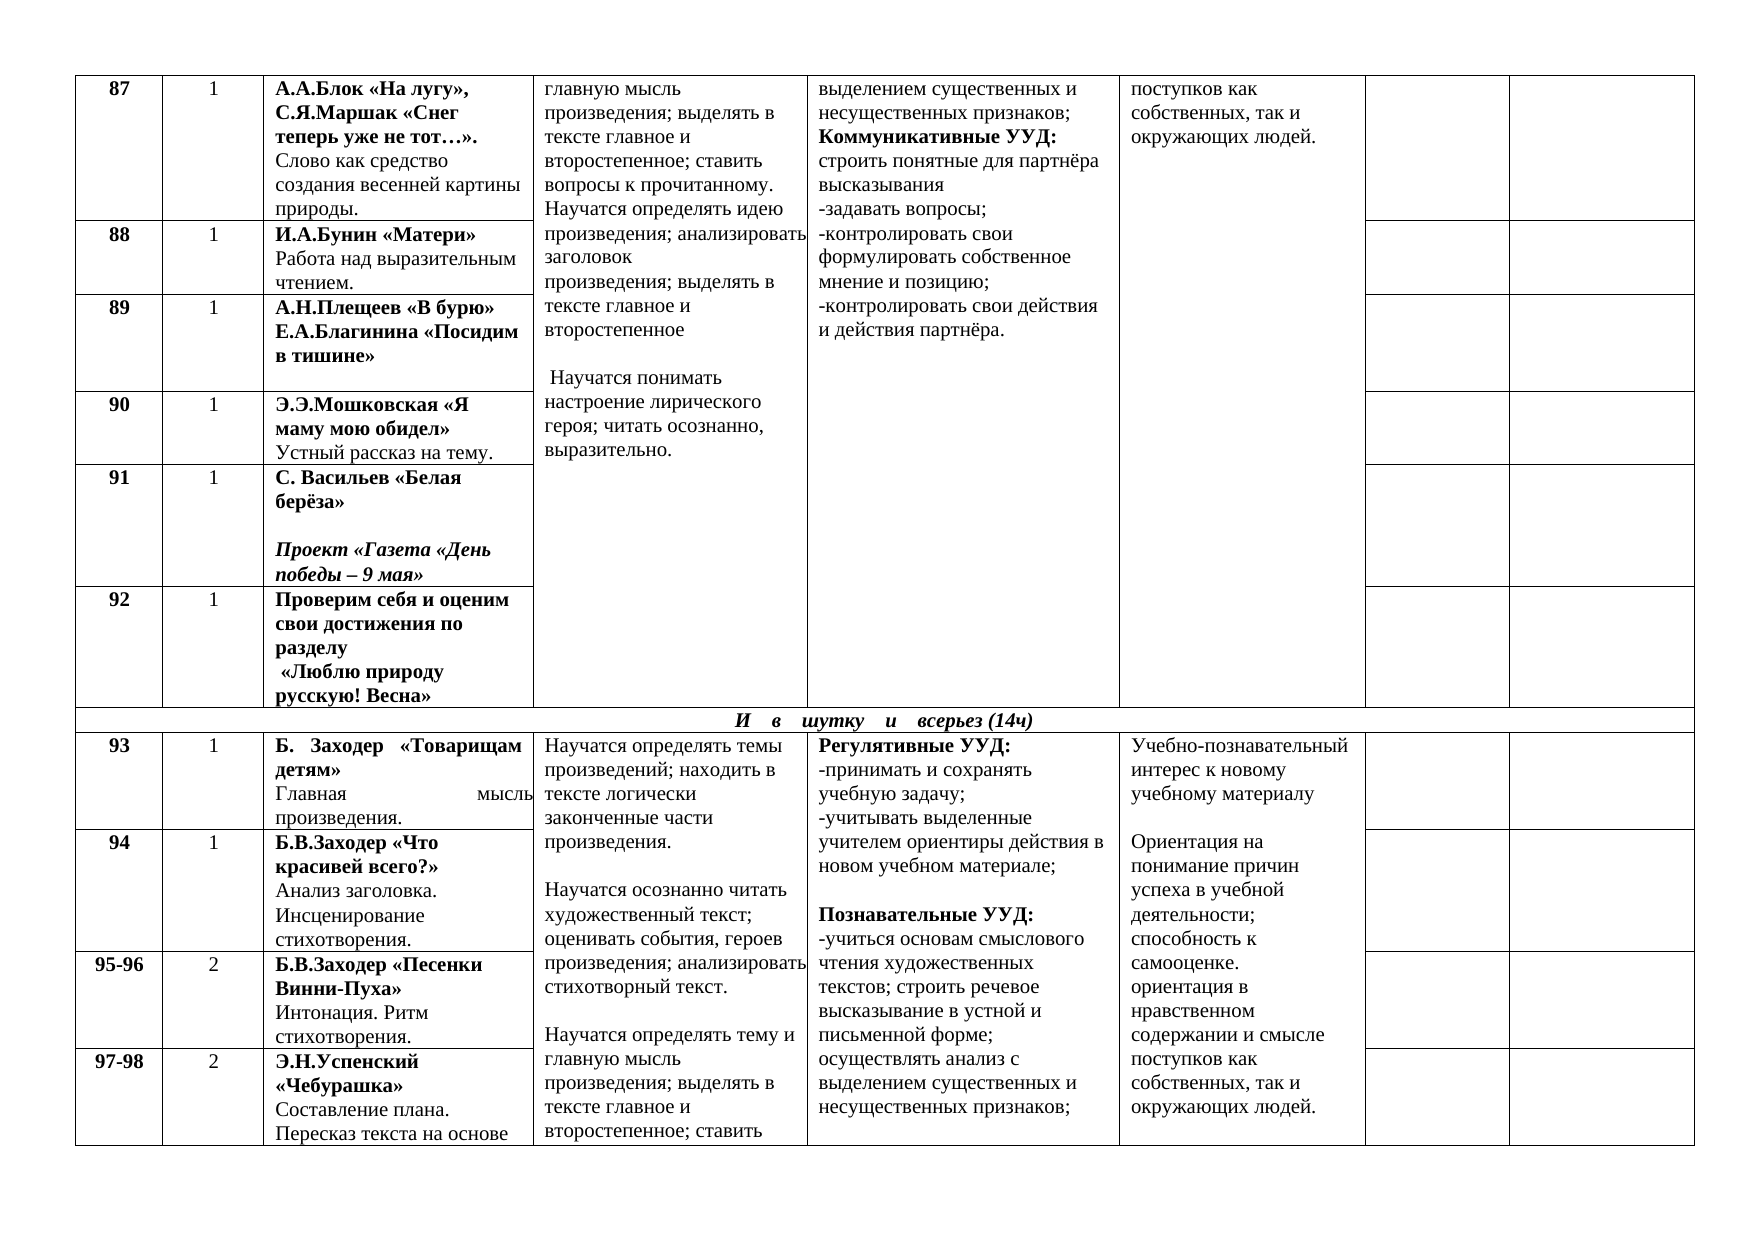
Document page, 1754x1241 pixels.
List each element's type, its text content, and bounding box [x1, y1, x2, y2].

table_cell Э.Э.Мошковская «Я маму мою обидел» Устный рассказ на тему. [264, 392, 533, 464]
table_cell 91 [76, 465, 162, 586]
table_cell [1366, 221, 1509, 294]
table_cell [1510, 221, 1694, 294]
table_cell 1 [163, 295, 263, 391]
table_cell [1366, 392, 1509, 464]
table_cell 97-98 [76, 1049, 162, 1145]
table_cell [1366, 952, 1509, 1048]
table_cell 95-96 [76, 952, 162, 1048]
table_cell Б. Заходер «Товарищам детям» Главная мысль произведения. [264, 733, 533, 829]
table_cell [1366, 76, 1509, 220]
table_cell [1510, 733, 1694, 829]
table_cell Б.В.Заходер «Что красивей всего?» Анализ заголовка. Инсценирование стихотворения. [264, 830, 533, 951]
table_cell 92 [76, 587, 162, 707]
table_cell 2 [163, 952, 263, 1048]
table_cell 1 [163, 221, 263, 294]
table_cell [1510, 830, 1694, 951]
table_cell [1366, 295, 1509, 391]
table_cell [1510, 465, 1694, 586]
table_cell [264, 1049, 533, 1145]
table_cell 1 [163, 76, 263, 220]
table_cell 1 [163, 733, 263, 829]
table_cell [1510, 295, 1694, 391]
table_cell Научатся определять темы произведений; находить в тексте логически законченные части произведения. Научатся осознанно читать художественный текст; оценивать события, героев произведения; анализировать стихотворный текст. Научатся определять тему и главную мысль произведения; выделять в тексте главное и второстепенное; ставить вопросы к прочитанному. Научатся определять идею произведения; анализировать заголовок произведения; выделять в тексте главное и второстепенное Научатся понимать настроение лирического героя; читать осознанно, выразительно. [534, 733, 807, 1145]
table_cell 1 [163, 392, 263, 464]
table_cell [1366, 465, 1509, 586]
table_cell [1510, 952, 1694, 1048]
table_cell Проверим себя и оценим свои достижения по разделу «Люблю природу русскую! Весна» [264, 587, 533, 707]
table_cell 88 [76, 221, 162, 294]
table_cell 2 [163, 1049, 263, 1145]
table_cell 1 [163, 830, 263, 951]
table_cell 1 [163, 465, 263, 586]
table_cell 1 [163, 587, 263, 707]
table_cell А.Н.Плещеев «В бурю» Е.А.Благинина «Посидим в тишине» [264, 295, 533, 391]
table_cell Б.В.Заходер «Песенки Винни-Пуха» Интонация. Ритм стихотворения. [264, 952, 533, 1048]
table_cell И.А.Бунин «Матери» Работа над выразительным чтением. [264, 221, 533, 294]
table_cell [1510, 392, 1694, 464]
table_cell [1366, 587, 1509, 707]
table_cell [1510, 76, 1694, 220]
table_cell 94 [76, 830, 162, 951]
table_cell [1510, 1049, 1694, 1145]
table_cell А.А.Блок «На лугу», С.Я.Маршак «Снег теперь уже не тот…». Слово как средство создания весенней картины природы. [264, 76, 533, 220]
table_cell 89 [76, 295, 162, 391]
table_cell Регулятивные УУД: -принимать и сохранять учебную задачу; -учитывать выделенные учителем ориентиры действия в новом учебном материале; Познавательные УУД: -учиться основам смыслового чтения художественных текстов; строить речевое высказывание в устной и письменной форме; осуществлять анализ с выделением существенных и несущественных признаков; Коммуникативные УУД: строить понятные для партнёра высказывания -задавать вопросы; -контролировать свои формулировать собственное мнение и позицию; -контролировать свои действия и действия партнёра. [808, 733, 1119, 1145]
table_cell 90 [76, 392, 162, 464]
table_cell [1366, 1049, 1509, 1145]
table_cell И в шутку и всерьез (14ч) [76, 708, 1694, 732]
table_cell [1366, 733, 1509, 829]
table_cell [1366, 830, 1509, 951]
table_cell [1510, 587, 1694, 707]
table_cell Учебно-познавательный интерес к новому учебному материалу Ориентация на понимание причин успеха в учебной деятельности; способность к самооценке. ориентация в нравственном содержании и смысле поступков как собственных, так и окружающих людей. [1120, 733, 1365, 1145]
table_cell 93 [76, 733, 162, 829]
table_cell 87 [76, 76, 162, 220]
table_cell С. Васильев «Белая берёза» Проект «Газета «День победы – 9 мая» [264, 465, 533, 586]
